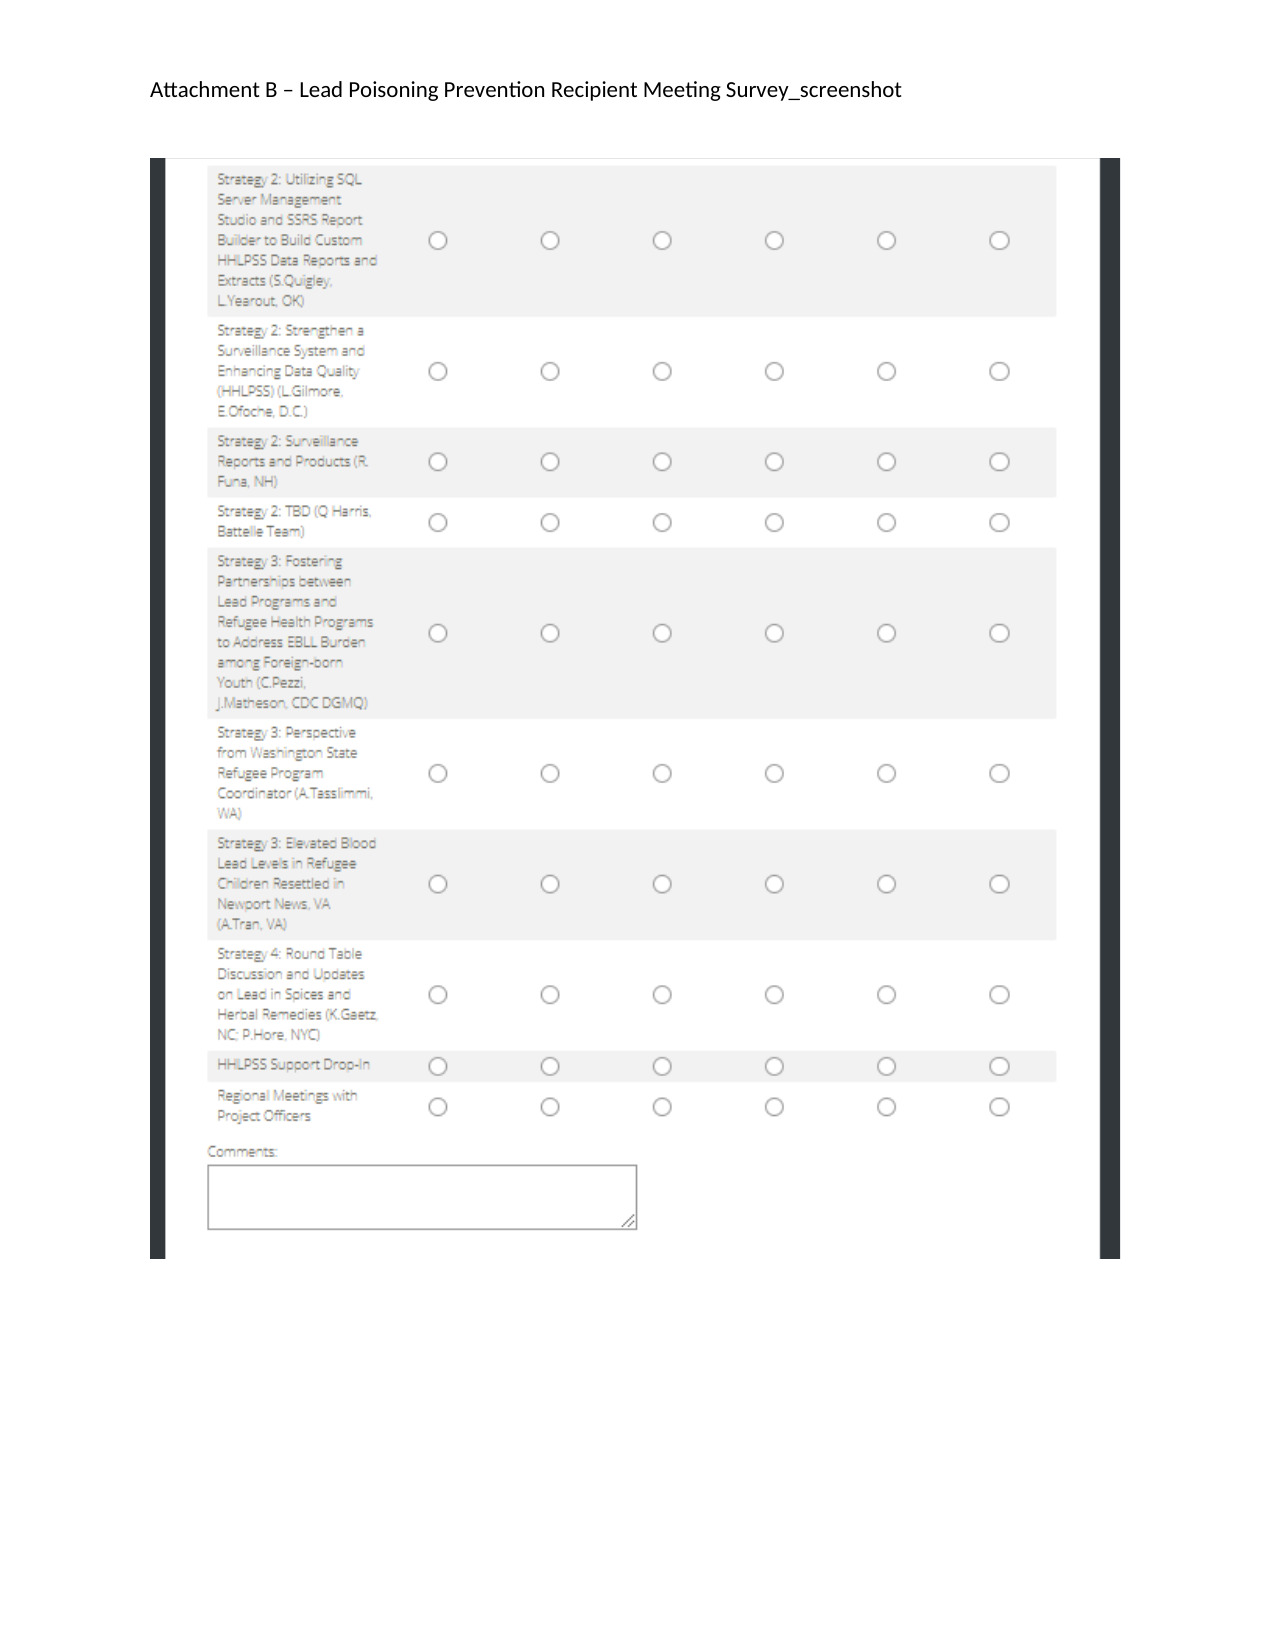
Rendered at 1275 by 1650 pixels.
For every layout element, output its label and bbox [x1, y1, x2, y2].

picture [150, 158, 1121, 1259]
